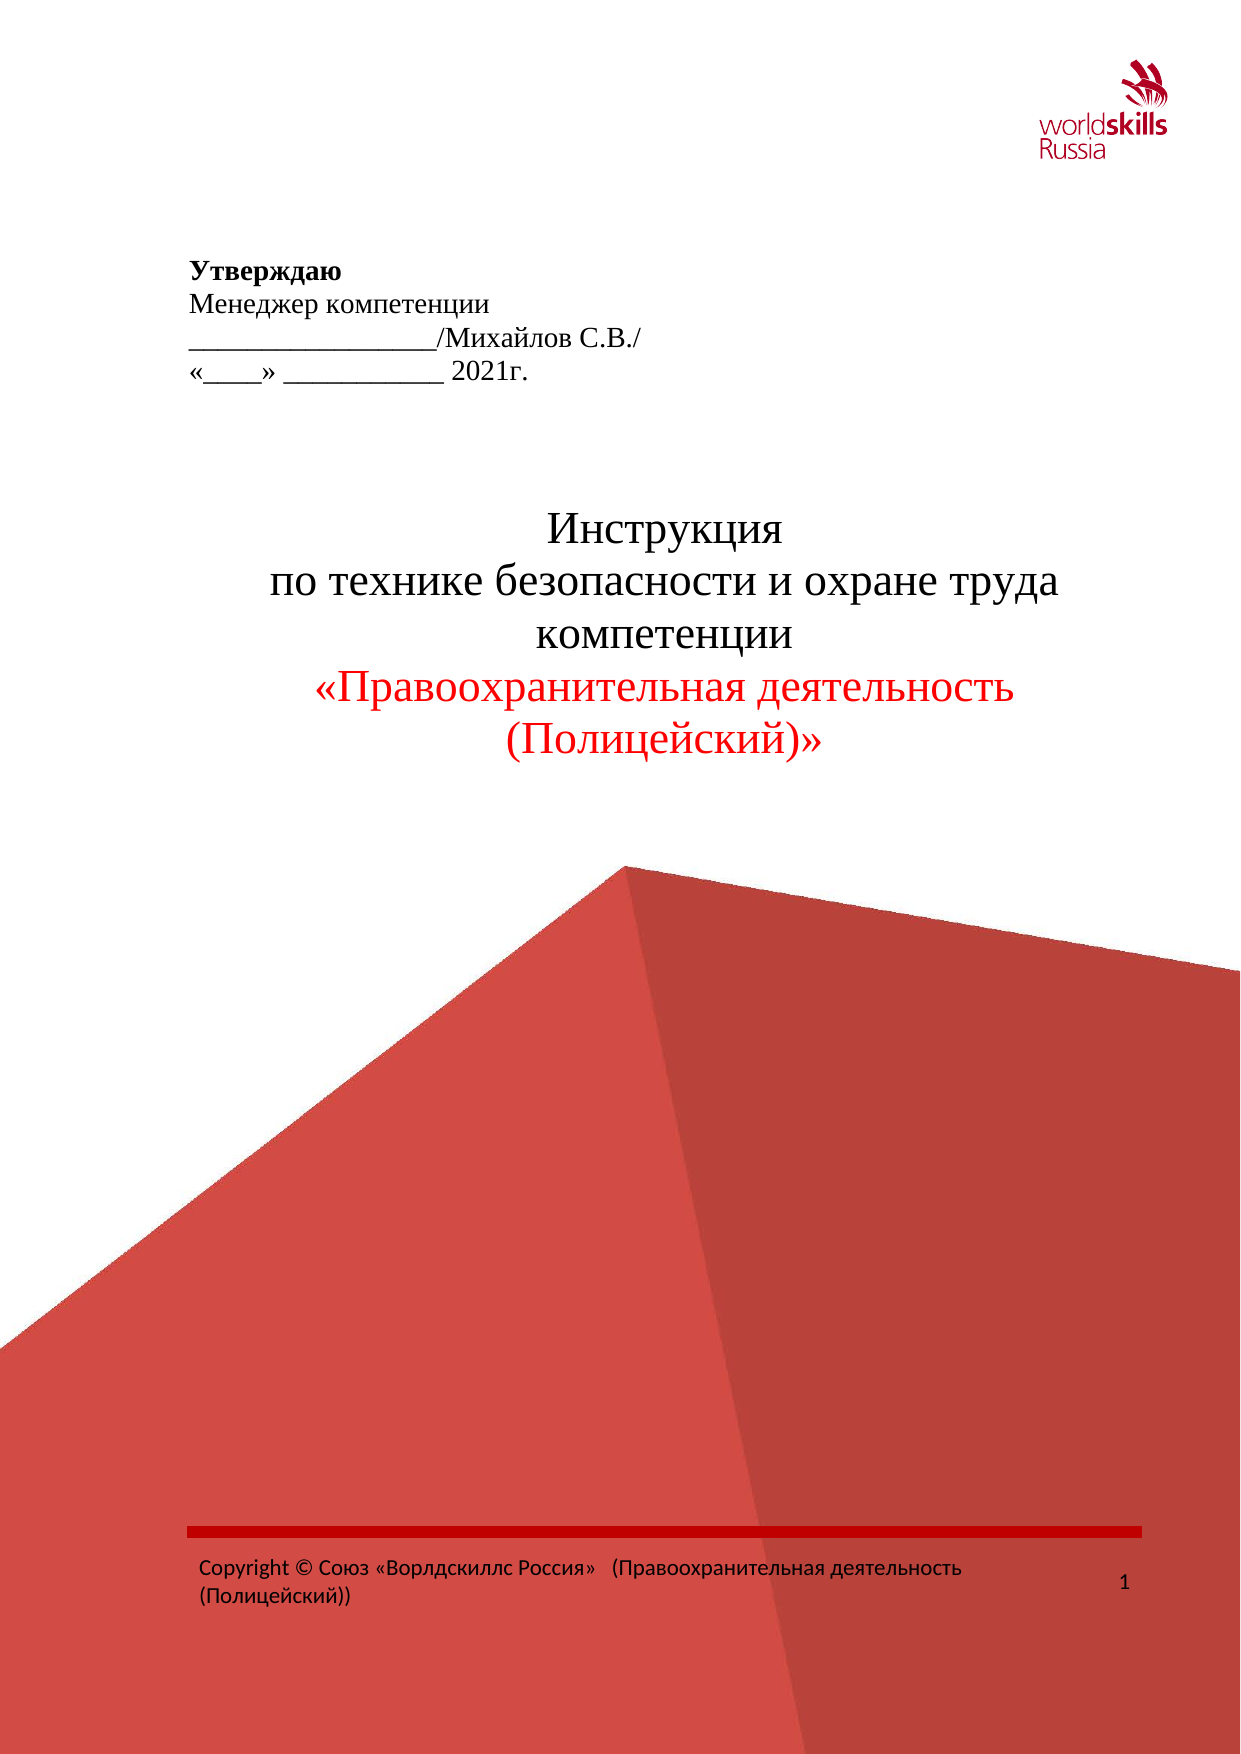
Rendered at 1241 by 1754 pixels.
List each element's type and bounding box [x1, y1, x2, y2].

picture [1016, 50, 1192, 181]
picture [0, 822, 1241, 1754]
